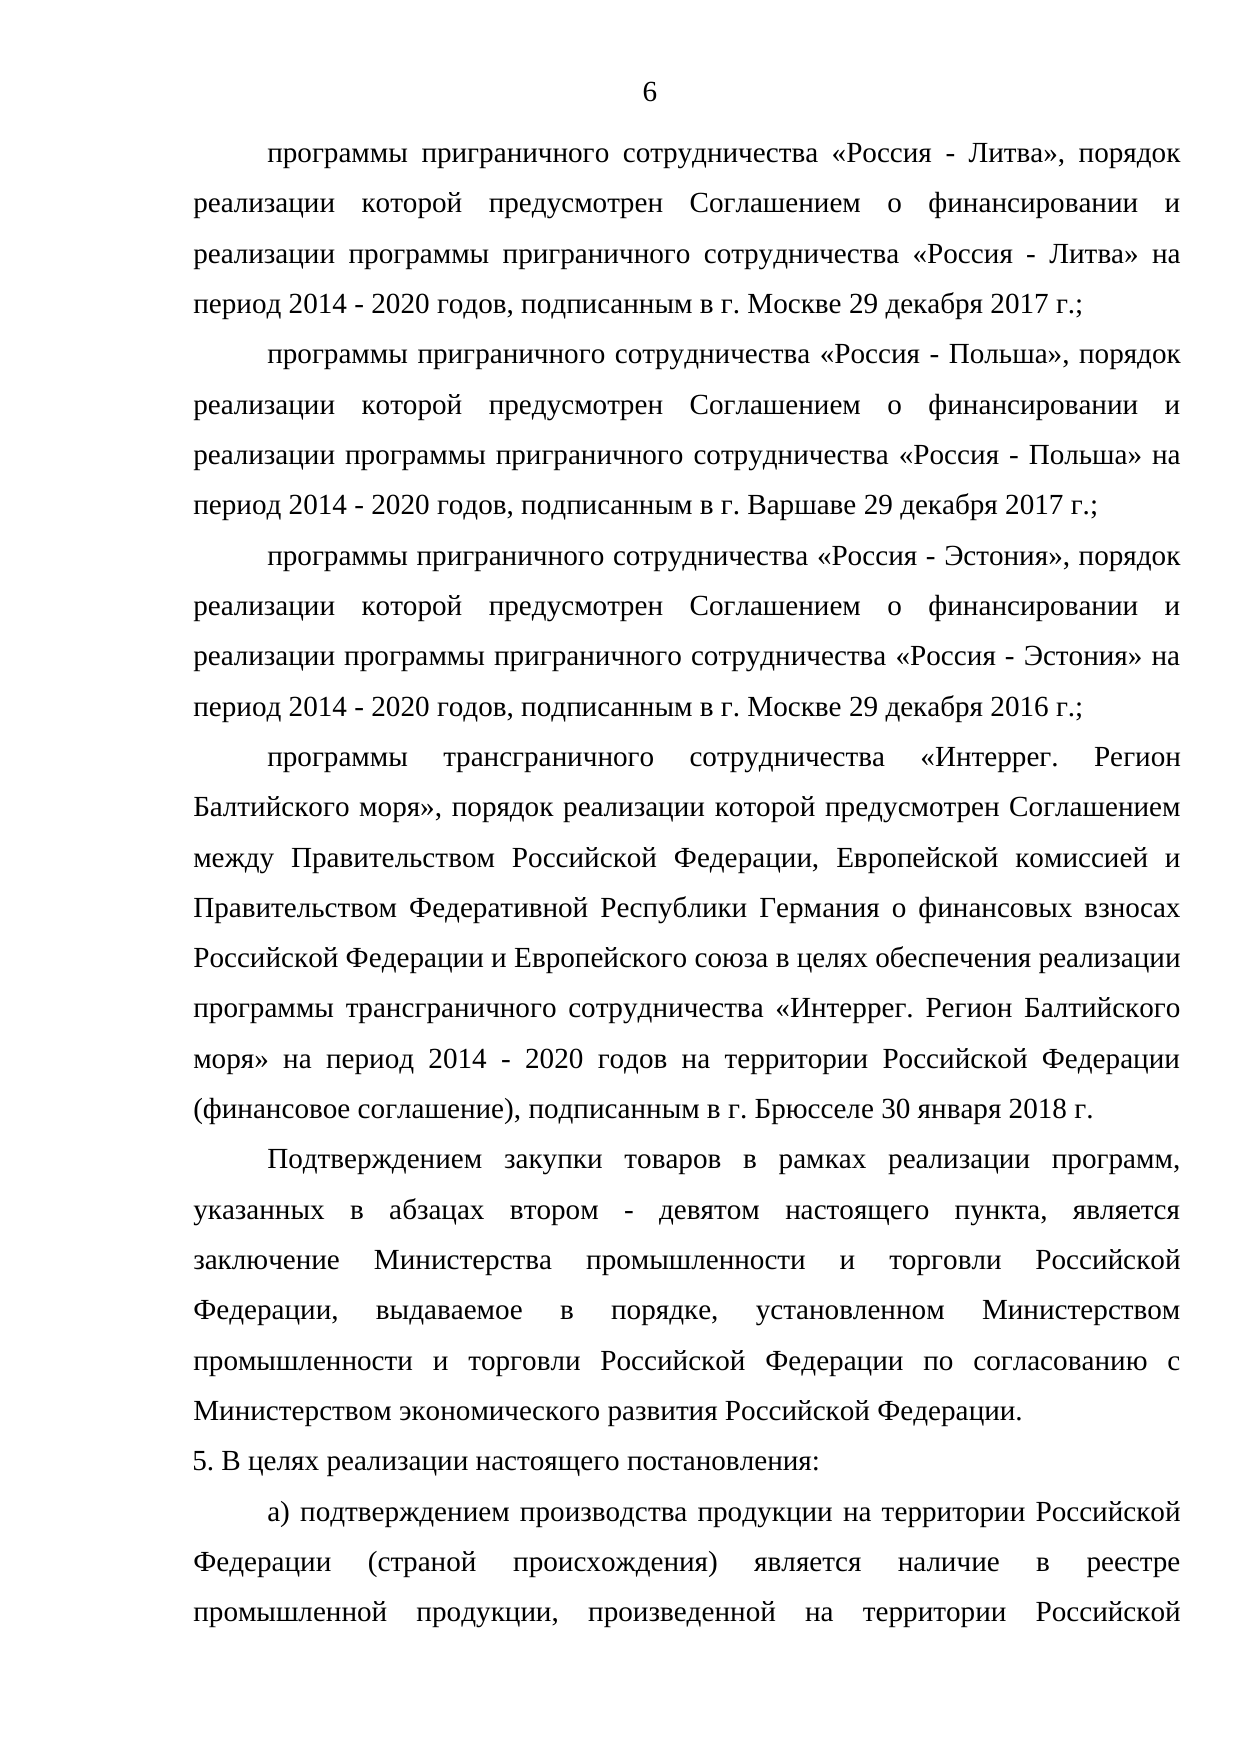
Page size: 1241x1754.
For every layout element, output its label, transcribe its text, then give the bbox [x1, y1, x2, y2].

text программы приграничного сотрудничества «Россия - Эстония», порядок реализации которой предусмотрен Соглашением о финансировании и реализации программы приграничного сотрудничества «Россия - Эстония» на период 2014 - 2020 годов, подписанным в г. Москве 29 декабря 2016 г.; [193, 538, 1181, 722]
text программы приграничного сотрудничества «Россия - Литва», порядок реализации которой предусмотрен Соглашением о финансировании и реализации программы приграничного сотрудничества «Россия - Литва» на период 2014 - 2020 годов, подписанным в г. Москве 29 декабря 2017 г.; [193, 135, 1181, 320]
list В целях реализации настоящего постановления: [118, 1443, 1181, 1477]
text Подтверждением закупки товаров в рамках реализации программ, указанных в абзацах втором - девятом настоящего пункта, является заключение Министерства промышленности и торговли Российской Федерации, выдаваемое в порядке, установленном Министерством промышленности и торговли Российской Федерации по согласованию с Министерством экономического развития Российской Федерации. [193, 1142, 1181, 1427]
text программы приграничного сотрудничества «Россия - Польша», порядок реализации которой предусмотрен Соглашением о финансировании и реализации программы приграничного сотрудничества «Россия - Польша» на период 2014 - 2020 годов, подписанным в г. Варшаве 29 декабря 2017 г.; [193, 337, 1181, 521]
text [193, 1494, 1181, 1628]
text программы трансграничного сотрудничества «Интеррег. Регион Балтийского моря», порядок реализации которой предусмотрен Соглашением между Правительством Российской Федерации, Европейской комиссией и Правительством Федеративной Республики Германия о финансовых взносах Российской Федерации и Европейского союза в целях обеспечения реализации программы трансграничного сотрудничества «Интеррег. Регион Балтийского моря» на период 2014 - 2020 годов на территории Российской Федерации (финансовое соглашение), подписанным в г. Брюсселе 30 января 2018 г. [193, 739, 1181, 1125]
